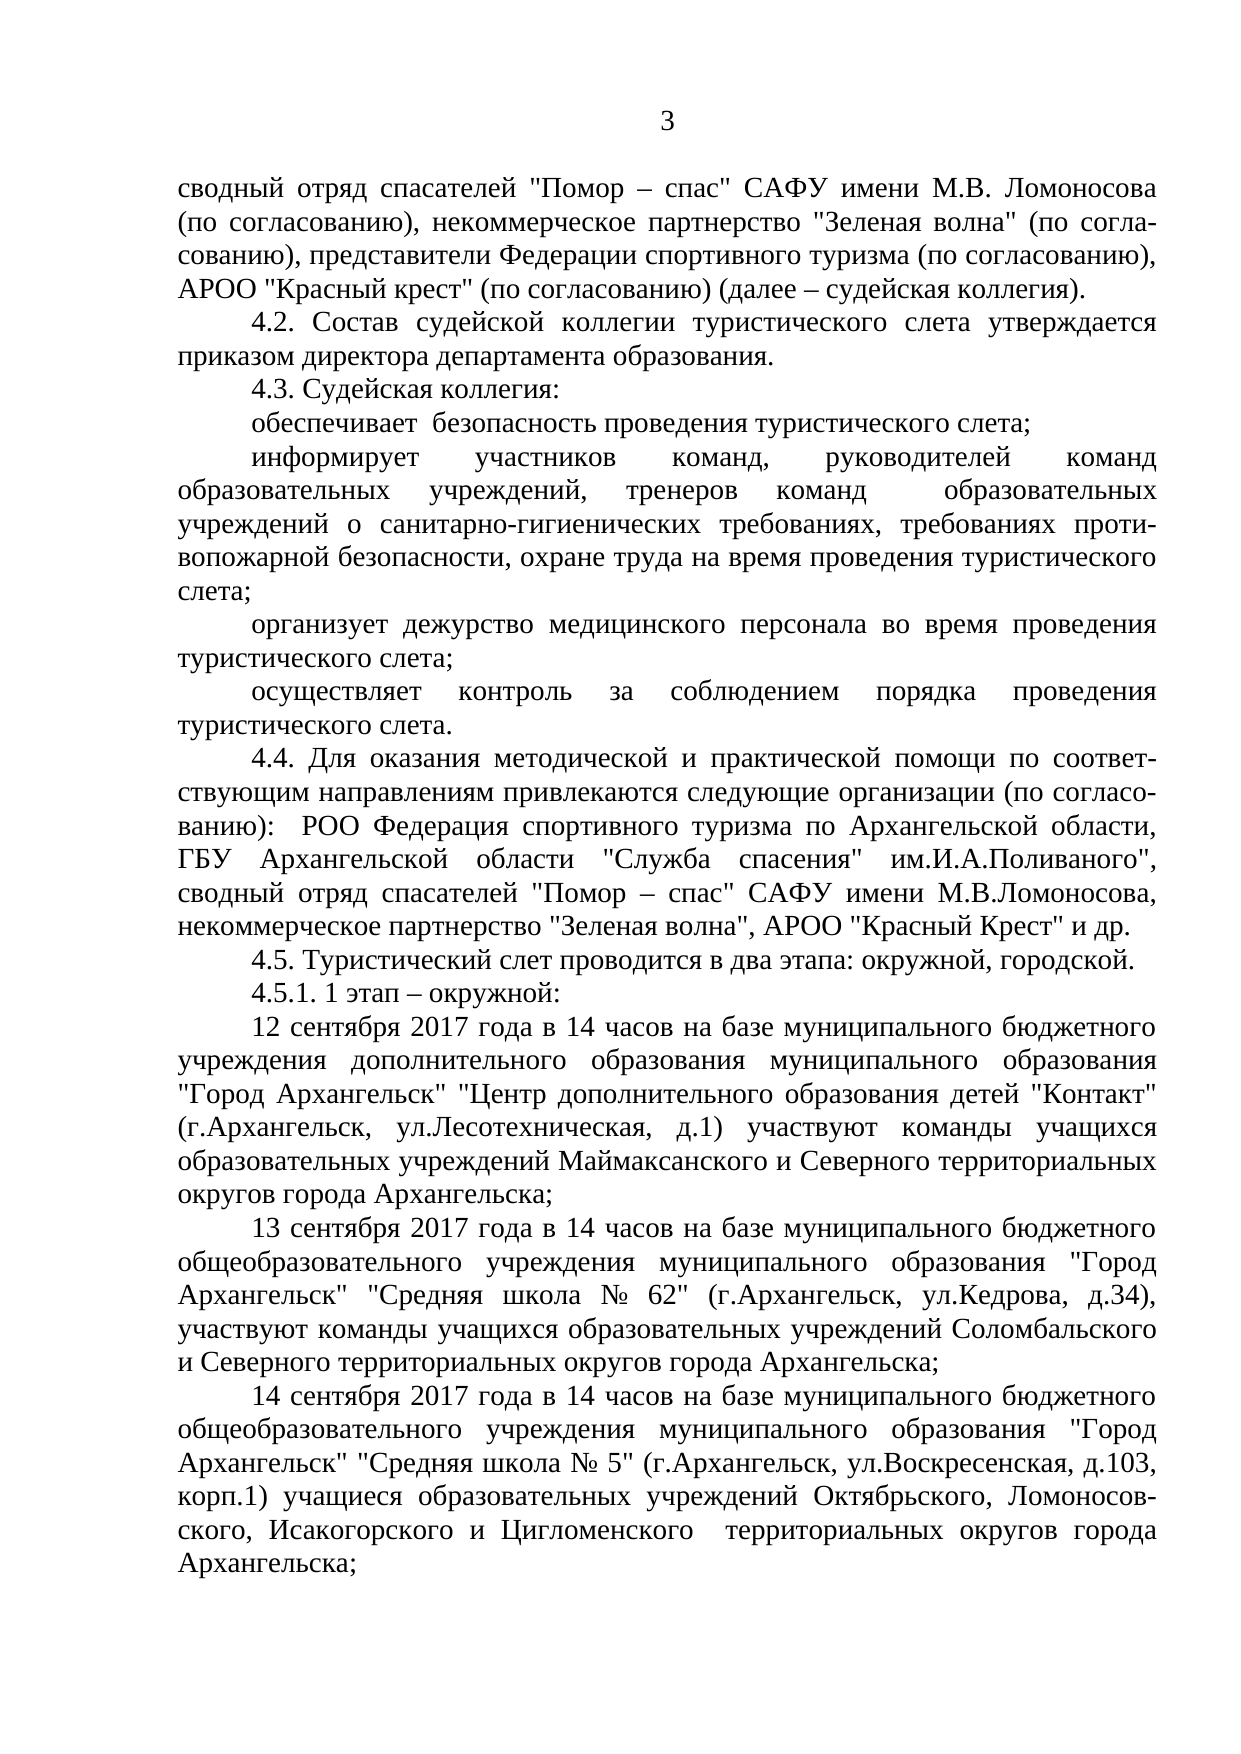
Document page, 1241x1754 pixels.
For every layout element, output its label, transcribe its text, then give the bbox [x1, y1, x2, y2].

list организует дежурство медицинского персонала во время проведения туристического слета; [177, 606, 1157, 673]
list 4.2. Состав судейской коллегии туристического слета утверждается приказом директора департамента образования. [177, 304, 1157, 372]
text 14 сентября 2017 года в 14 часов на базе муниципального бюджетного общеобразовательного учреждения муниципального образования "Город Архангельск" "Средняя школа № 5" (г.Архангельск, ул.Воскресенская, д.103, корп.1) учащиеся образовательных учреждений Октябрьского, Ломоносов-ского, Исакогорского и Цигломенского территориальных округов города Архангельска; [177, 1378, 1157, 1579]
list 4.4. Для оказания методической и практической помощи по соответ-ствующим направлениям привлекаются следующие организации (по согласо-ванию): РОО Федерация спортивного туризма по Архангельской области, ГБУ Архангельской области "Служба спасения" им.И.А.Поливаного", сводный отряд спасателей "Помор – спас" САФУ имени М.В.Ломоносова, некоммерческое партнерство "Зеленая волна", АРОО "Красный Крест" и др. [177, 741, 1157, 942]
list информирует участников команд, руководителей команд образовательных учреждений, тренеров команд образовательных учреждений о санитарно-гигиенических требованиях, требованиях проти-вопожарной безопасности, охране труда на время проведения туристического слета; [177, 439, 1157, 606]
list 3 [177, 103, 1157, 137]
list 4.3. Судейская коллегия: [177, 372, 1157, 405]
list 4.5. Туристический слет проводится в два этапа: окружной, городской. [177, 942, 1157, 975]
list осуществляет контроль за соблюдением порядка проведения туристического слета. [177, 673, 1157, 741]
list обеспечивает безопасность проведения туристического слета; [177, 405, 1157, 439]
list сводный отряд спасателей "Помор – спас" САФУ имени М.В. Ломоносова (по согласованию), некоммерческое партнерство "Зеленая волна" (по согла-сованию), представители Федерации спортивного туризма (по согласованию), АРОО "Красный крест" (по согласованию) (далее – судейская коллегия). [177, 170, 1157, 304]
list 12 сентября 2017 года в 14 часов на базе муниципального бюджетного учреждения дополнительного образования муниципального образования "Город Архангельск" "Центр дополнительного образования детей "Контакт" (г.Архангельск, ул.Лесотехническая, д.1) участвуют команды учащихся образовательных учреждений Маймаксанского и Северного территориальных округов города Архангельска; [177, 1009, 1157, 1210]
list 4.5.1. 1 этап – окружной: [177, 975, 1157, 1009]
list 13 сентября 2017 года в 14 часов на базе муниципального бюджетного общеобразовательного учреждения муниципального образования "Город Архангельск" "Средняя школа № 62" (г.Архангельск, ул.Кедрова, д.34), участвуют команды учащихся образовательных учреждений Соломбальского и Северного территориальных округов города Архангельска; [177, 1210, 1157, 1378]
